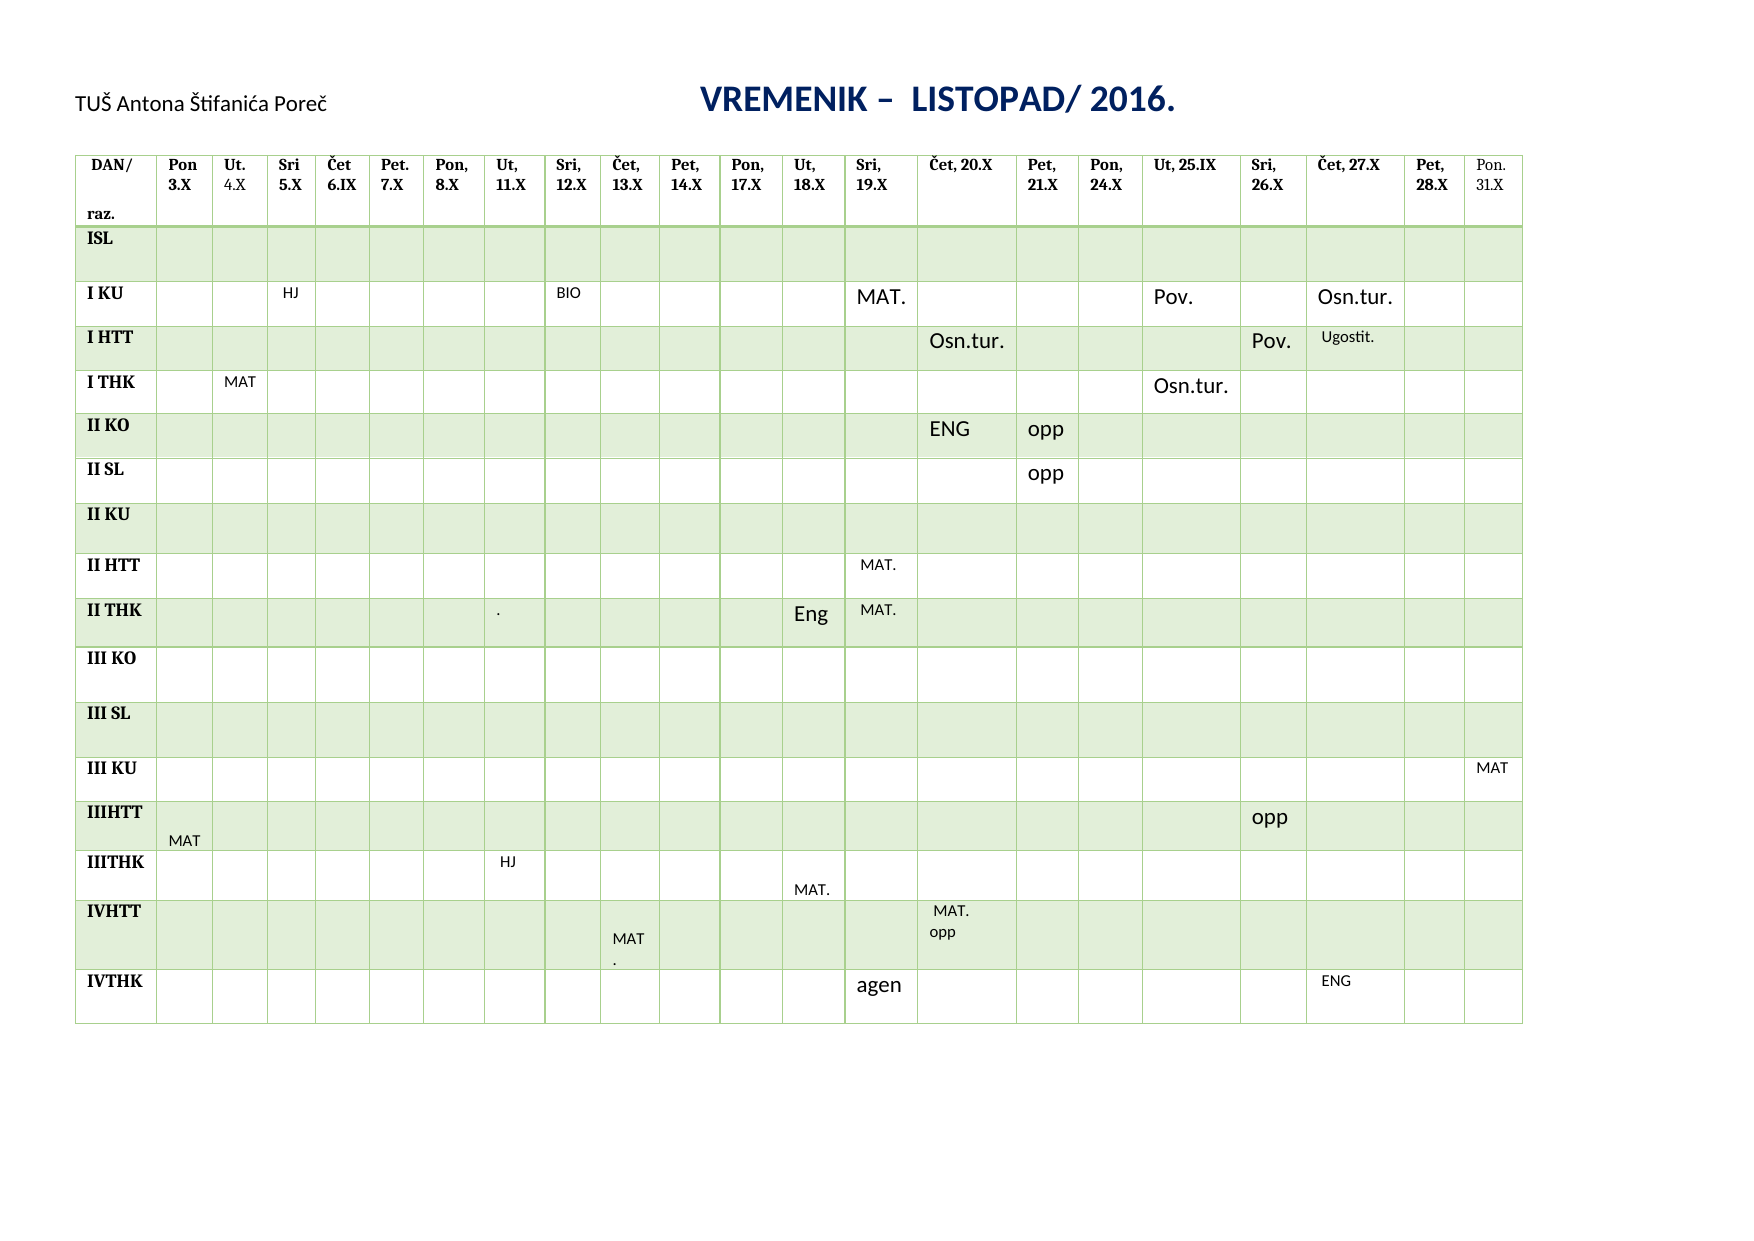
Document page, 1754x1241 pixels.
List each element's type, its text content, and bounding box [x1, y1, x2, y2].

table_cell [721, 414, 782, 457]
table_cell [213, 901, 267, 969]
table_cell [1307, 851, 1404, 899]
table_cell HJ [268, 282, 315, 326]
table_cell [660, 459, 719, 502]
table_cell [370, 851, 423, 899]
table_cell [721, 970, 782, 1023]
table_cell [601, 327, 659, 370]
table_cell [1465, 414, 1522, 457]
table_cell [316, 371, 369, 413]
table_cell [1143, 459, 1240, 502]
table_cell [1241, 970, 1306, 1023]
table_cell [1405, 228, 1464, 281]
table_cell [601, 282, 659, 326]
table_cell [1079, 371, 1142, 413]
table_cell [485, 901, 544, 969]
table_cell [783, 504, 844, 553]
table_cell II KU [76, 504, 156, 553]
table_cell [601, 554, 659, 598]
table_cell [213, 327, 267, 370]
table_cell [157, 228, 212, 281]
table_cell [268, 851, 315, 899]
table_cell [546, 802, 600, 850]
table_cell [783, 459, 844, 502]
table_cell [1079, 504, 1142, 553]
table_cell [783, 327, 844, 370]
table_cell [316, 504, 369, 553]
table_cell [601, 371, 659, 413]
table_cell [1465, 901, 1522, 969]
table_cell [157, 414, 212, 457]
table_cell [783, 703, 844, 757]
table_cell [601, 851, 659, 899]
table_header Pon. 31.X [1465, 156, 1522, 224]
table_cell I THK [76, 371, 156, 413]
table_cell [370, 459, 423, 502]
table_cell [213, 599, 267, 646]
table_cell [721, 802, 782, 850]
table_cell [1079, 554, 1142, 598]
table_cell [1079, 282, 1142, 326]
table_cell [918, 648, 1016, 702]
table_cell [1017, 228, 1078, 281]
table_cell [1405, 802, 1464, 850]
table_cell [268, 802, 315, 850]
table_cell [1079, 970, 1142, 1023]
table_cell [1241, 414, 1306, 457]
table_cell BIO [546, 282, 600, 326]
table_cell [1405, 459, 1464, 502]
table_cell [213, 970, 267, 1023]
table_cell [424, 504, 484, 553]
table_cell ISL [76, 228, 156, 281]
table_cell [268, 970, 315, 1023]
table_cell [1405, 851, 1464, 899]
table_cell [918, 703, 1016, 757]
table_cell [370, 282, 423, 326]
table_cell [1241, 703, 1306, 757]
table_cell [213, 851, 267, 899]
table_cell [546, 554, 600, 598]
table_cell [546, 648, 600, 702]
table_cell [1465, 802, 1522, 850]
table_cell IVHTT [76, 901, 156, 969]
table_cell [1017, 648, 1078, 702]
table_cell [370, 758, 423, 801]
table_cell [918, 459, 1016, 502]
table_cell MAT. [846, 554, 917, 598]
table_cell [918, 371, 1016, 413]
table_cell [424, 703, 484, 757]
table_cell [1017, 901, 1078, 969]
table_cell [316, 554, 369, 598]
table_cell [424, 228, 484, 281]
table_cell [424, 414, 484, 457]
table_cell [157, 901, 212, 969]
table_cell [721, 459, 782, 502]
table_cell [918, 554, 1016, 598]
table_cell [157, 851, 212, 899]
table_cell [316, 599, 369, 646]
table_cell [546, 459, 600, 502]
table_cell [546, 970, 600, 1023]
table_cell [370, 901, 423, 969]
table_cell [268, 758, 315, 801]
table_cell [546, 228, 600, 281]
table_cell [1143, 554, 1240, 598]
table_cell [213, 758, 267, 801]
table_cell [1405, 554, 1464, 598]
table_cell [783, 970, 844, 1023]
table_cell [546, 327, 600, 370]
table_cell [1079, 228, 1142, 281]
table_cell [1079, 851, 1142, 899]
table_cell [1465, 648, 1522, 702]
table_cell [268, 504, 315, 553]
table_cell [1307, 703, 1404, 757]
table_cell [721, 371, 782, 413]
table_cell [370, 802, 423, 850]
table_cell [546, 758, 600, 801]
table_cell [268, 554, 315, 598]
table_cell [268, 459, 315, 502]
table_cell [918, 758, 1016, 801]
table_cell [846, 228, 917, 281]
table_cell MAT. opp [918, 901, 1016, 969]
table_cell MAT [157, 802, 212, 850]
table_cell [601, 599, 659, 646]
table_cell [213, 459, 267, 502]
table_cell [1143, 901, 1240, 969]
table_cell [424, 371, 484, 413]
table_cell II SL [76, 459, 156, 502]
table_cell [1405, 504, 1464, 553]
table_cell [1143, 703, 1240, 757]
text TUŠ Antona Štifanića Poreč VREMENIK – LISTOPAD/ 2016. [75, 75, 1679, 121]
table_cell [1465, 970, 1522, 1023]
table_cell [601, 459, 659, 502]
table_cell [157, 554, 212, 598]
table_cell [1079, 327, 1142, 370]
table_cell [1307, 459, 1404, 502]
table_cell [485, 802, 544, 850]
table_cell [1307, 554, 1404, 598]
table_cell [213, 554, 267, 598]
table_cell [721, 228, 782, 281]
table_cell [370, 703, 423, 757]
table_cell [213, 703, 267, 757]
table_cell [1079, 703, 1142, 757]
table_cell IIIHTT [76, 802, 156, 850]
table_cell [918, 504, 1016, 553]
table_cell [316, 703, 369, 757]
table_cell [1143, 758, 1240, 801]
table_cell [485, 648, 544, 702]
table_cell IIITHK [76, 851, 156, 899]
table_cell [1241, 504, 1306, 553]
table_cell [846, 703, 917, 757]
table_cell [157, 459, 212, 502]
table_cell [157, 327, 212, 370]
table_cell [268, 599, 315, 646]
table_cell [660, 970, 719, 1023]
table_cell [316, 282, 369, 326]
table_cell [1405, 282, 1464, 326]
table_cell [1307, 802, 1404, 850]
table_cell [660, 802, 719, 850]
table_cell ENG [918, 414, 1016, 457]
table_cell [485, 371, 544, 413]
table_cell . [485, 599, 544, 646]
table_cell [268, 648, 315, 702]
table_cell [1307, 648, 1404, 702]
table_cell [1465, 554, 1522, 598]
table_cell [1079, 599, 1142, 646]
table_cell [213, 504, 267, 553]
table_cell [1307, 228, 1404, 281]
table_cell I HTT [76, 327, 156, 370]
table_cell [316, 901, 369, 969]
table_cell [601, 703, 659, 757]
table_cell II HTT [76, 554, 156, 598]
table_header Ut. 4.X [213, 156, 267, 224]
table_cell ENG [1307, 970, 1404, 1023]
table_cell [424, 901, 484, 969]
table_header Pet. 7.X [370, 156, 423, 224]
table_cell [1017, 371, 1078, 413]
table_header Čet, 20.X [918, 156, 1016, 224]
table_cell [601, 414, 659, 457]
table_cell [1405, 970, 1464, 1023]
table_cell [1017, 851, 1078, 899]
table_cell [1465, 371, 1522, 413]
table_cell [370, 414, 423, 457]
table_header Ut, 25.IX [1143, 156, 1240, 224]
table_cell [660, 758, 719, 801]
table_cell [660, 282, 719, 326]
table_cell [846, 504, 917, 553]
table_cell [1241, 228, 1306, 281]
table_cell [783, 554, 844, 598]
table_cell [846, 327, 917, 370]
table_cell [1241, 851, 1306, 899]
table_cell [268, 703, 315, 757]
table_cell [1143, 970, 1240, 1023]
table_cell [546, 371, 600, 413]
table_cell [660, 554, 719, 598]
table_cell [783, 648, 844, 702]
table_cell [660, 414, 719, 457]
table_cell [268, 371, 315, 413]
table_cell [846, 851, 917, 899]
table_cell [1079, 414, 1142, 457]
table_cell [1079, 758, 1142, 801]
table_cell [485, 758, 544, 801]
table_cell [721, 327, 782, 370]
table_header Sri 5.X [268, 156, 315, 224]
table_cell II THK [76, 599, 156, 646]
table_cell [1143, 504, 1240, 553]
table_header Čet, 13.X [601, 156, 659, 224]
table_cell [1465, 228, 1522, 281]
table_cell [546, 414, 600, 457]
table_cell [1241, 901, 1306, 969]
table_cell [721, 599, 782, 646]
table_cell MAT [1465, 758, 1522, 801]
table_cell [1465, 504, 1522, 553]
table_cell [157, 758, 212, 801]
table_cell [1405, 703, 1464, 757]
table_cell [918, 802, 1016, 850]
table_cell [1143, 414, 1240, 457]
table_cell [1405, 901, 1464, 969]
table_header Pon, 17.X [721, 156, 782, 224]
table_cell opp [1017, 459, 1078, 502]
table_cell [424, 459, 484, 502]
table_cell [1307, 414, 1404, 457]
table_cell [846, 414, 917, 457]
table_cell [1465, 282, 1522, 326]
table_cell [660, 851, 719, 899]
table_cell [1241, 648, 1306, 702]
table_cell [1143, 648, 1240, 702]
table_cell [1143, 599, 1240, 646]
table_cell [316, 970, 369, 1023]
table_cell [721, 504, 782, 553]
table_cell [721, 851, 782, 899]
table_cell [370, 371, 423, 413]
table_cell [546, 504, 600, 553]
table_header Pon, 24.X [1079, 156, 1142, 224]
table_cell [846, 901, 917, 969]
table_header DAN/ raz. [76, 156, 156, 224]
table_cell [1405, 327, 1464, 370]
table_cell [316, 459, 369, 502]
table_cell [424, 327, 484, 370]
table_cell [157, 282, 212, 326]
table_cell opp [1017, 414, 1078, 457]
table_cell [601, 970, 659, 1023]
table_cell [157, 648, 212, 702]
table_cell II KO [76, 414, 156, 457]
table_header Pet, 14.X [660, 156, 719, 224]
table_cell [485, 554, 544, 598]
table_cell [601, 648, 659, 702]
table_cell [370, 599, 423, 646]
table_cell [846, 648, 917, 702]
table_cell [1017, 599, 1078, 646]
table_cell MAT. [783, 851, 844, 899]
table_header Pon, 8.X [424, 156, 484, 224]
table_cell Eng [783, 599, 844, 646]
table_cell [660, 371, 719, 413]
table_cell [424, 554, 484, 598]
table_cell [1143, 228, 1240, 281]
table_cell III SL [76, 703, 156, 757]
table_cell [660, 703, 719, 757]
table_cell [268, 327, 315, 370]
table_cell [424, 758, 484, 801]
table_cell [846, 371, 917, 413]
table_cell [601, 758, 659, 801]
table_cell agen [846, 970, 917, 1023]
table_header Sri, 12.X [546, 156, 600, 224]
table_header Ut, 11.X [485, 156, 544, 224]
table_cell [1307, 504, 1404, 553]
table_cell III KU [76, 758, 156, 801]
table_cell [213, 228, 267, 281]
table_cell [1307, 599, 1404, 646]
table_cell [1307, 371, 1404, 413]
table_cell [424, 648, 484, 702]
table_cell [268, 228, 315, 281]
table_cell [1241, 554, 1306, 598]
table_cell [157, 703, 212, 757]
table_cell [783, 901, 844, 969]
table_cell I KU [76, 282, 156, 326]
table_cell [485, 703, 544, 757]
table_cell [783, 371, 844, 413]
table_cell III KO [76, 648, 156, 702]
table_cell [1465, 327, 1522, 370]
table_cell [1017, 758, 1078, 801]
table_cell [918, 599, 1016, 646]
table_cell [721, 703, 782, 757]
table_cell [918, 970, 1016, 1023]
table_cell opp [1241, 802, 1306, 850]
table_cell [1307, 901, 1404, 969]
table_cell [1465, 599, 1522, 646]
table_header Sri, 26.X [1241, 156, 1306, 224]
table_cell [213, 282, 267, 326]
table_cell [1405, 648, 1464, 702]
table_cell [1017, 703, 1078, 757]
table_cell [1143, 802, 1240, 850]
table_cell [157, 371, 212, 413]
table_cell [918, 851, 1016, 899]
table_cell [1465, 703, 1522, 757]
table_cell [1017, 282, 1078, 326]
table_cell [485, 459, 544, 502]
table_cell [485, 414, 544, 457]
table_cell MAT [213, 371, 267, 413]
table_cell [1017, 970, 1078, 1023]
table_cell [268, 414, 315, 457]
table_cell [1241, 459, 1306, 502]
table_cell [1017, 554, 1078, 598]
table_cell [601, 802, 659, 850]
table_header Pet, 28.X [1405, 156, 1464, 224]
table_cell [213, 414, 267, 457]
table_cell [1143, 851, 1240, 899]
table_cell MAT. [846, 282, 917, 326]
table_cell [660, 599, 719, 646]
table_cell HJ [485, 851, 544, 899]
table_cell [546, 901, 600, 969]
table_cell [846, 758, 917, 801]
table_cell [660, 648, 719, 702]
table_cell [424, 970, 484, 1023]
table_cell [918, 228, 1016, 281]
table_cell [213, 648, 267, 702]
table_cell [1241, 371, 1306, 413]
table_cell [424, 851, 484, 899]
table_cell [485, 327, 544, 370]
table_cell Osn.tur. [1143, 371, 1240, 413]
table_cell [783, 802, 844, 850]
table_cell Ugostit. [1307, 327, 1404, 370]
table_cell [370, 327, 423, 370]
table_cell [157, 970, 212, 1023]
table_cell [918, 282, 1016, 326]
table_cell [1017, 504, 1078, 553]
table_cell Pov. [1241, 327, 1306, 370]
table_header Čet 6.IX [316, 156, 369, 224]
table_cell [1465, 459, 1522, 502]
table_cell [783, 282, 844, 326]
table_cell Osn.tur. [918, 327, 1016, 370]
table_cell [1079, 648, 1142, 702]
table_cell [1241, 282, 1306, 326]
table_cell [601, 504, 659, 553]
table_cell [485, 282, 544, 326]
table_cell [660, 228, 719, 281]
table_cell [660, 901, 719, 969]
table_cell [783, 758, 844, 801]
table_cell [1307, 758, 1404, 801]
table_cell [1405, 758, 1464, 801]
table_cell [846, 802, 917, 850]
table_cell [370, 554, 423, 598]
table_cell [660, 504, 719, 553]
table_header Sri, 19.X [846, 156, 917, 224]
table_cell [783, 414, 844, 457]
table_header Čet, 27.X [1307, 156, 1404, 224]
table_cell [316, 648, 369, 702]
table_cell [1405, 414, 1464, 457]
table_cell [157, 504, 212, 553]
table_cell [370, 228, 423, 281]
table_header Pet, 21.X [1017, 156, 1078, 224]
table_cell [721, 282, 782, 326]
table_cell [316, 851, 369, 899]
table_cell [846, 459, 917, 502]
table_cell [424, 282, 484, 326]
table_cell [157, 599, 212, 646]
table_cell [370, 648, 423, 702]
table_cell IVTHK [76, 970, 156, 1023]
table_cell [721, 901, 782, 969]
table_cell [370, 970, 423, 1023]
table_cell [424, 599, 484, 646]
table_cell [601, 228, 659, 281]
table_cell [546, 851, 600, 899]
table_cell [1017, 327, 1078, 370]
table_header Pon 3.X [157, 156, 212, 224]
table_cell [1143, 327, 1240, 370]
table_cell [546, 703, 600, 757]
table_cell [1017, 802, 1078, 850]
table_cell [316, 228, 369, 281]
table_cell [485, 970, 544, 1023]
table_cell [316, 758, 369, 801]
table_cell MAT. [846, 599, 917, 646]
table_cell [721, 648, 782, 702]
table_cell [1405, 371, 1464, 413]
table_cell [1079, 459, 1142, 502]
table_cell [1079, 901, 1142, 969]
table_cell [316, 414, 369, 457]
table_cell [316, 327, 369, 370]
table_header Ut, 18.X [783, 156, 844, 224]
table_cell [660, 327, 719, 370]
table_cell MAT. [601, 901, 659, 969]
table_cell Osn.tur. [1307, 282, 1404, 326]
table_cell [721, 758, 782, 801]
table_cell [1405, 599, 1464, 646]
table_cell [721, 554, 782, 598]
table_cell [546, 599, 600, 646]
table_cell Pov. [1143, 282, 1240, 326]
table_cell [783, 228, 844, 281]
table_cell [268, 901, 315, 969]
table_cell [213, 802, 267, 850]
table_cell [485, 504, 544, 553]
table_cell [316, 802, 369, 850]
table_cell [424, 802, 484, 850]
table_cell [1241, 758, 1306, 801]
table_cell [485, 228, 544, 281]
table_cell [1079, 802, 1142, 850]
table_cell [1241, 599, 1306, 646]
table_cell [370, 504, 423, 553]
table_cell [1465, 851, 1522, 899]
